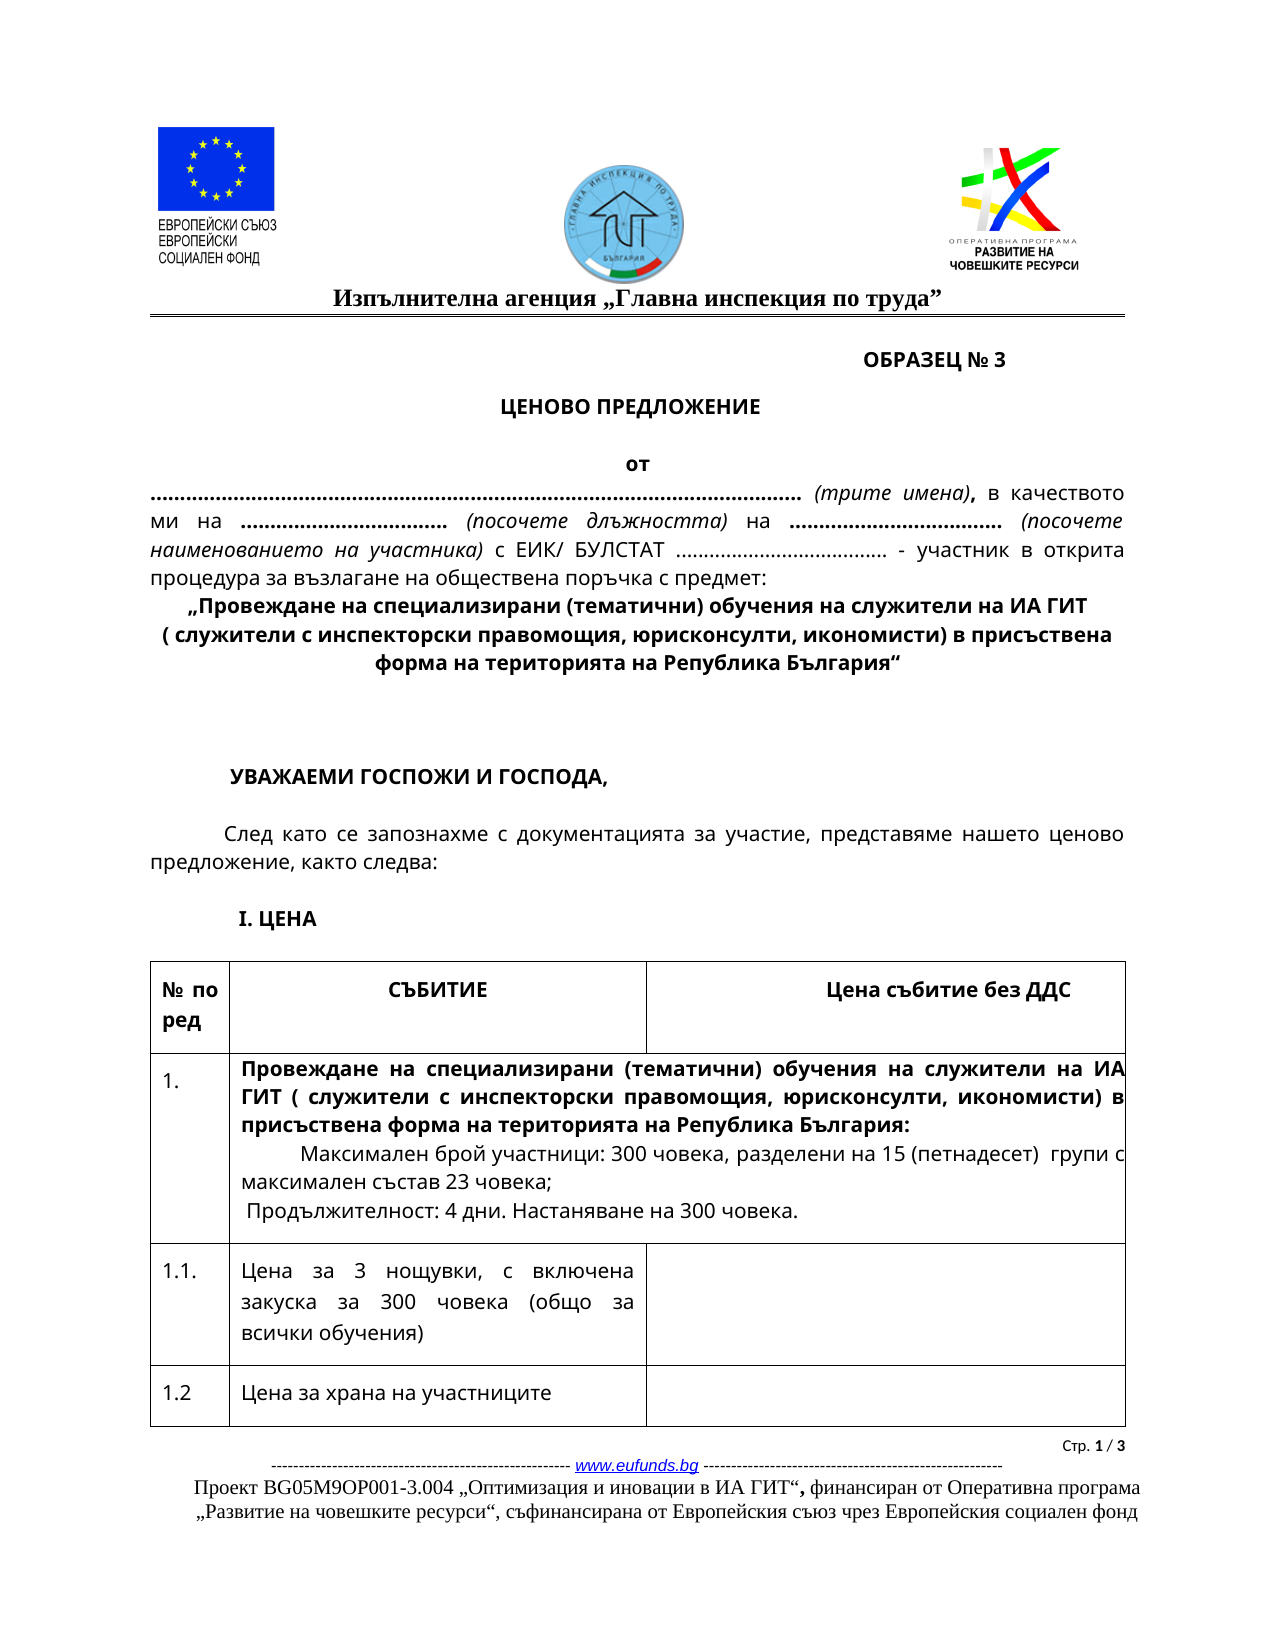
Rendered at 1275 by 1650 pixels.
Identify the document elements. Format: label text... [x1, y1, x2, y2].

table_cell [647, 1244, 1125, 1365]
table_header СЪБИТИЕ [230, 962, 646, 1053]
table_cell Цена за 3 нощувки, с включена закуска за 300 човека (общо за всички обучения) [230, 1244, 646, 1365]
table_cell 1. [151, 1054, 229, 1243]
table_header № по ред [151, 962, 229, 1053]
text .............................................................................................................. (трите имена), в качеството ми на ................................... (посочете длъжността) на .................................... (посочете наименованието на участника) с ЕИК/ БУЛСТАТ ...................................... - участник в открита процедура за възлагане на обществена поръчка с предмет: [150, 478, 1125, 592]
table_cell 1.2 [151, 1366, 229, 1426]
text УВАЖАЕМИ ГОСПОЖИ И ГОСПОДА, [150, 762, 1125, 791]
table_header Цена събитие без ДДС [647, 962, 1125, 1053]
picture [927, 130, 1094, 284]
picture [564, 165, 684, 284]
text „Провеждане на специализирани (тематични) обучения на служители на ИА ГИТ ( служители с инспекторски правомощия, юрисконсулти, икономисти) в присъствена форма на територията на Република България“ [150, 592, 1125, 677]
text ОБРАЗЕЦ № 3 [150, 345, 1125, 374]
table_cell [647, 1366, 1125, 1426]
picture [150, 97, 316, 284]
text ЦЕНОВО ПРЕДЛОЖЕНИЕ [150, 392, 1110, 421]
text І. ЦЕНА [150, 904, 1125, 933]
text След като се запознахме с документацията за участие, представяме нашето ценово предложение, както следва: [150, 819, 1125, 876]
table_cell Провеждане на специализирани (тематични) обучения на служители на ИА ГИТ ( служители с инспекторски правомощия, юрисконсулти, икономисти) в присъствена форма на територията на Република България: Максимален брой участници: 300 човека, разделени на 15 (петнадесет) групи с максимален състав 23 човека; Продължителност: 4 дни. Настаняване на 300 човека. [230, 1054, 1125, 1243]
text от [150, 449, 1125, 478]
table_cell 1.1. [151, 1244, 229, 1365]
table_cell Цена за храна на участниците [230, 1366, 646, 1426]
